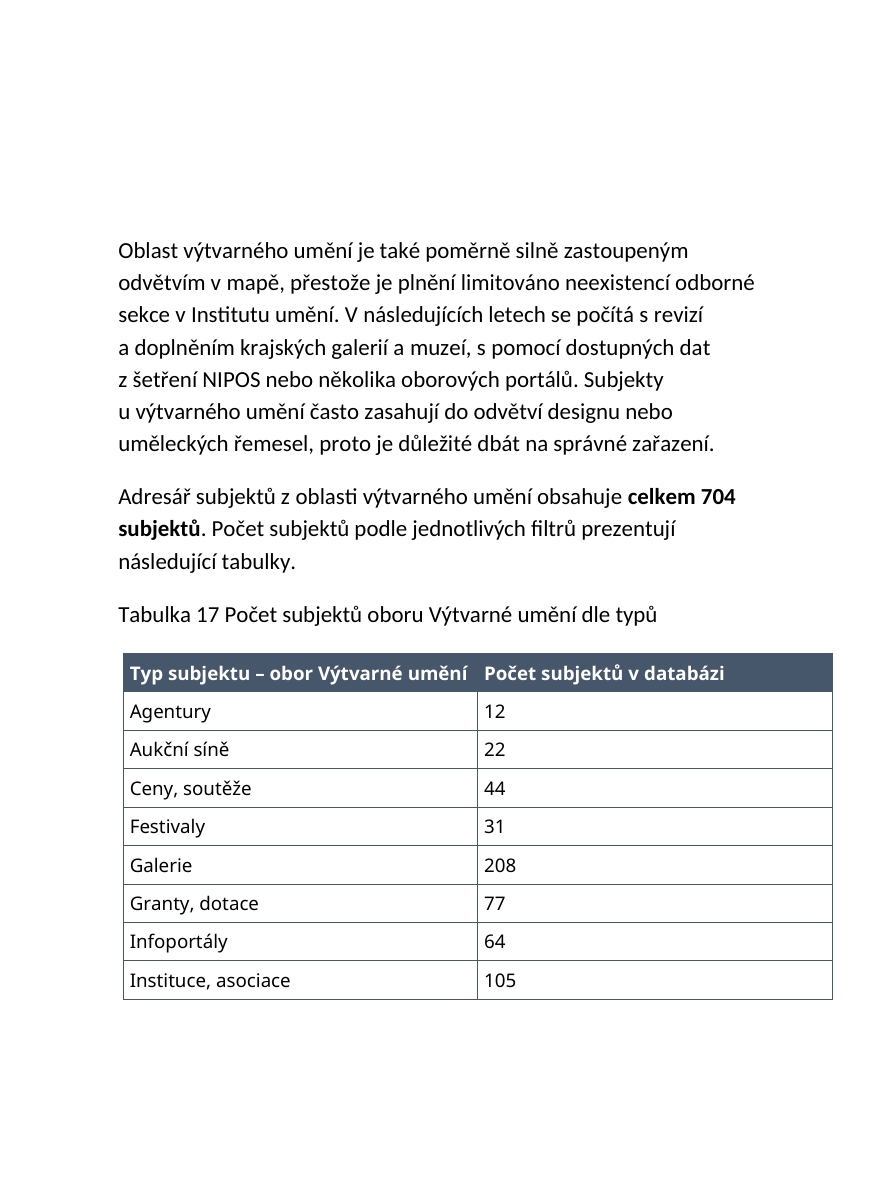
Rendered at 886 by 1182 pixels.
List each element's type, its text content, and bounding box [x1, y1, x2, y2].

table_header Typ subjektu – obor Výtvarné umění [124, 654, 477, 691]
table_cell Infoportály [124, 923, 477, 960]
table_cell 77 [478, 885, 832, 922]
table_cell 64 [478, 923, 832, 960]
text Tabulka 17 Počet subjektů oboru Výtvarné umění dle typů [118, 600, 768, 628]
table_cell Aukční síně [124, 731, 477, 768]
text Adresář subjektů z oblasti výtvarného umění obsahuje celkem 704 subjektů. Počet subjektů podle jednotlivých filtrů prezentují následující tabulky. [118, 482, 768, 575]
table_header Počet subjektů v databázi [478, 654, 832, 691]
table_cell 12 [478, 692, 832, 730]
table_cell Instituce, asociace [124, 961, 477, 999]
table_cell Ceny, soutěže [124, 769, 477, 807]
table_cell 208 [478, 846, 832, 883]
table_cell 31 [478, 808, 832, 845]
table_cell 105 [478, 961, 832, 999]
table_cell Granty, dotace [124, 885, 477, 922]
table_cell Festivaly [124, 808, 477, 845]
text Oblast výtvarného umění je také poměrně silně zastoupeným odvětvím v mapě, přestože je plnění limitováno neexistencí odborné sekce v Institutu umění. V následujících letech se počítá s revizí a doplněním krajských galerií a muzeí, s pomocí dostupných dat z šetření NIPOS nebo několika oborových portálů. Subjekty u výtvarného umění často zasahují do odvětví designu nebo uměleckých řemesel, proto je důležité dbát na správné zařazení. [118, 236, 768, 457]
table_cell 44 [478, 769, 832, 807]
table_cell Agentury [124, 692, 477, 730]
table_cell 22 [478, 731, 832, 768]
table_cell Galerie [124, 846, 477, 883]
